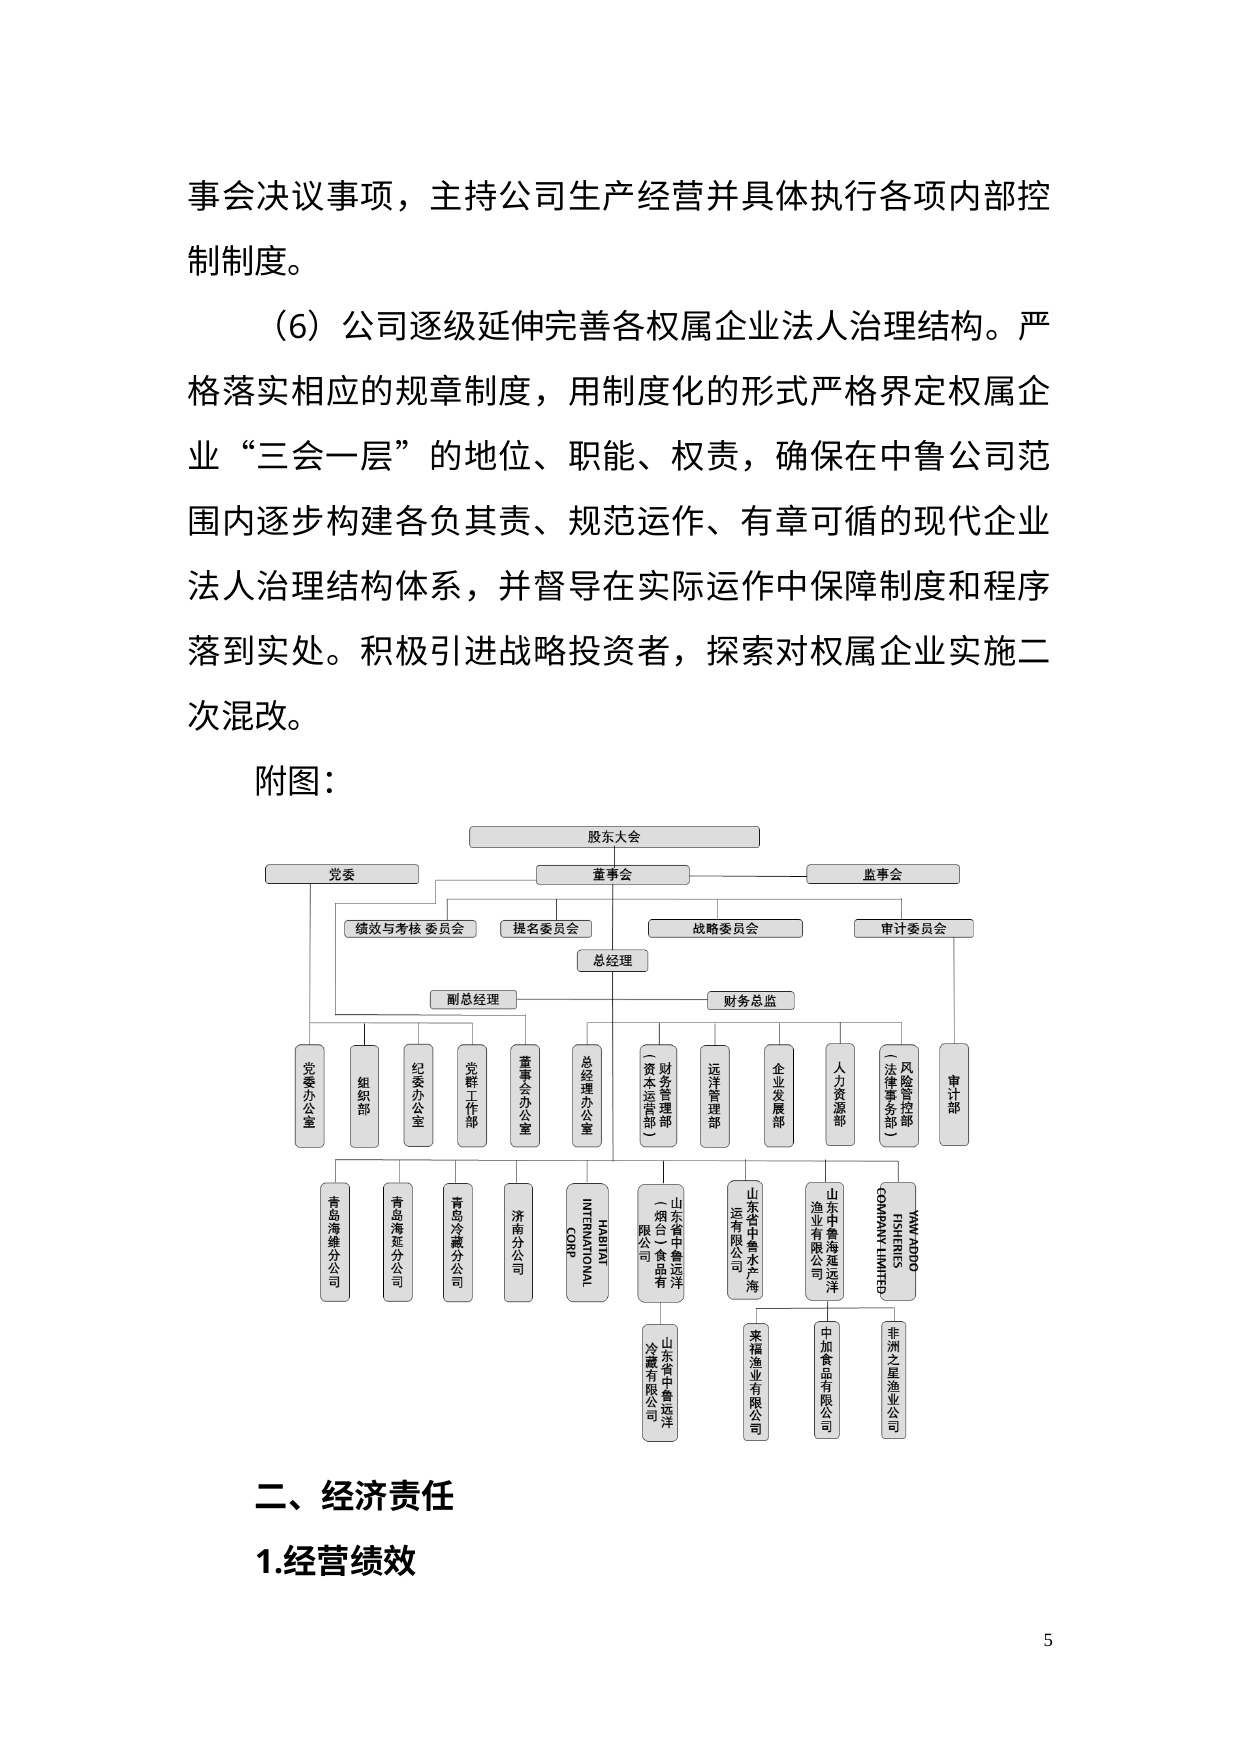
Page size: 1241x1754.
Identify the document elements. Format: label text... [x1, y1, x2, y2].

text 1.经营绩效 [187, 1527, 1053, 1592]
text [187, 162, 1053, 292]
text 附图： [187, 747, 1053, 812]
text （6）公司逐级延伸完善各权属企业法人治理结构。严格落实相应的规章制度，用制度化的形式严格界定权属企业“三会一层”的地位、职能、权责，确保在中鲁公司范围内逐步构建各负其责、规范运作、有章可循的现代企业法人治理结构体系，并督导在实际运作中保障制度和程序落到实处。积极引进战略投资者，探索对权属企业实施二次混改。 [187, 292, 1053, 747]
text 二、经济责任 [187, 1462, 1053, 1527]
picture [265, 824, 974, 1443]
